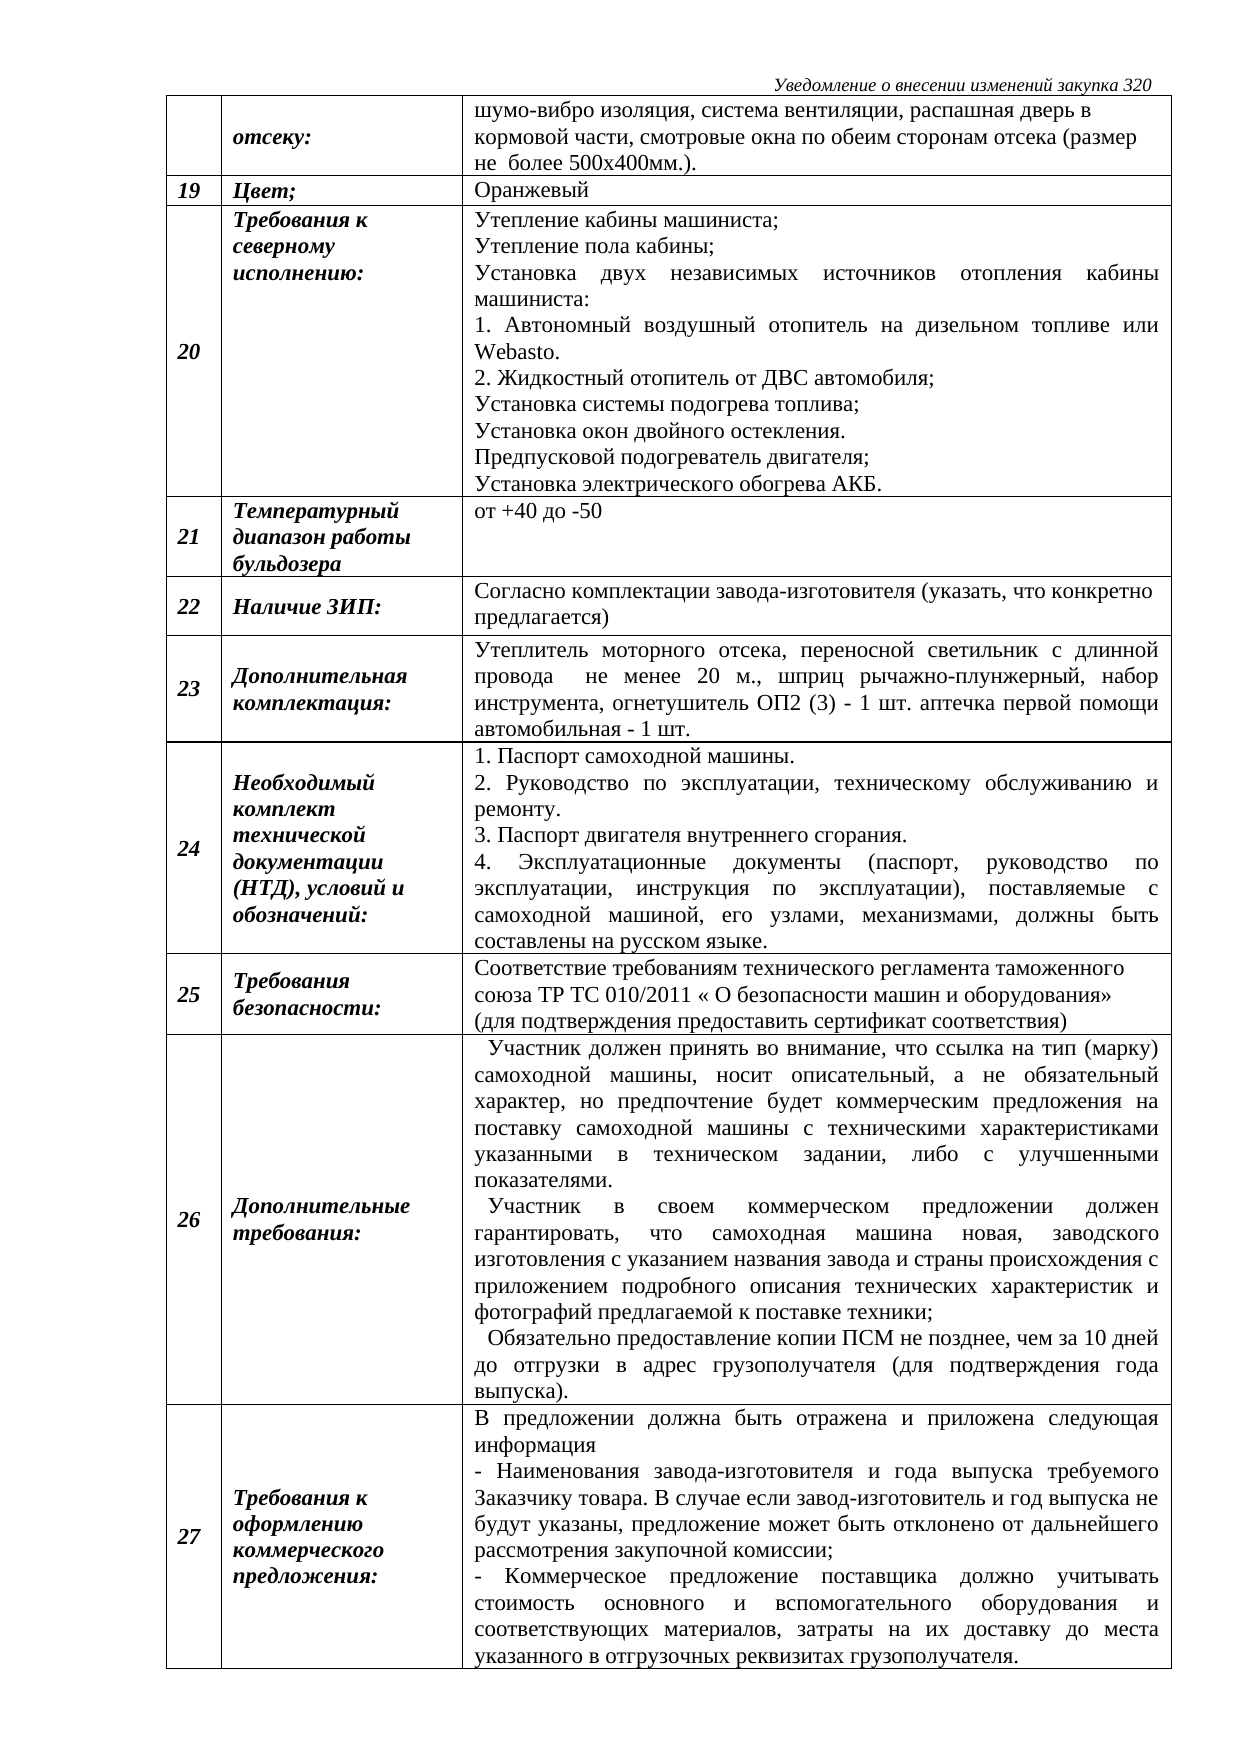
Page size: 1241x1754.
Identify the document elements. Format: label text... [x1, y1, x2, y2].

table_cell Температурный диапазон работы бульдозера [222, 497, 462, 576]
table_cell Участник должен принять во внимание, что ссылка на тип (марку) самоходной машины, носит описательный, а не обязательный характер, но предпочтение будет коммерческим предложения на поставку самоходной машины с техническими характеристиками указанными в техническом задании, либо с улучшенными показателями. Участник в своем коммерческом предложении должен гарантировать, что самоходная машина новая, заводского изготовления с указанием названия завода и страны происхождения с приложением подробного описания технических характеристик и фотографий предлагаемой к поставке техники; Обязательно предоставление копии ПСМ не позднее, чем за 10 дней до отгрузки в адрес грузополучателя (для подтверждения года выпуска). [463, 1035, 1171, 1403]
table_cell 20 [167, 206, 221, 496]
table_cell 19 [167, 176, 221, 205]
table_cell Согласно комплектации завода-изготовителя (указать, что конкретно предлагается) [463, 577, 1171, 635]
table_cell 18 [167, 96, 221, 175]
table_cell 21 [167, 497, 221, 576]
table_cell 23 [167, 636, 221, 741]
table_cell 24 [167, 743, 221, 953]
table_cell Цвет; [222, 176, 462, 205]
table_cell Дополнительные требования: [222, 1035, 462, 1403]
table_cell Требования к северному исполнению: [222, 206, 462, 496]
table_cell от +40 до -50 [463, 497, 1171, 576]
table_cell Требования к оформлению коммерческого предложения: [222, 1405, 462, 1668]
table_cell 1. Паспорт самоходной машины. 2. Руководство по эксплуатации, техническому обслуживанию и ремонту. 3. Паспорт двигателя внутреннего сгорания. 4. Эксплуатационные документы (паспорт, руководство по эксплуатации, инструкция по эксплуатации), поставляемые с самоходной машиной, его узлами, механизмами, должны быть составлены на русском языке. [463, 743, 1171, 953]
table_cell Необходимый комплект технической документации (НТД), условий и обозначений: [222, 743, 462, 953]
table_cell Утеплитель моторного отсека, переносной светильник с длинной провода не менее ., шприц рычажно-плунжерный, набор инструмента, огнетушитель ОП2 (3) - 1 шт. аптечка первой помощи автомобильная - 1 шт. [463, 636, 1171, 741]
table_cell Требования безопасности: [222, 954, 462, 1033]
table_cell Утепление кабины машиниста; Утепление пола кабины; Установка двух независимых источников отопления кабины машиниста: 1. Автономный воздушный отопитель на дизельном топливе или Webasto. 2. Жидкостный отопитель от ДВС автомобиля; Установка системы подогрева топлива; Установка окон двойного остекления. Предпусковой подогреватель двигателя; Установка электрического обогрева АКБ. [463, 206, 1171, 496]
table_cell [463, 96, 1171, 175]
table_cell Соответствие требованиям технического регламента таможенного союза ТР ТС 010/2011 « О безопасности машин и оборудования» (для подтверждения предоставить сертификат соответствия) [463, 954, 1171, 1033]
table_cell Оранжевый [463, 176, 1171, 205]
table_cell Наличие ЗИП: [222, 577, 462, 635]
table_cell 27 [167, 1405, 221, 1668]
table_cell 25 [167, 954, 221, 1033]
table_cell 26 [167, 1035, 221, 1403]
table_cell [222, 96, 462, 175]
table_cell 22 [167, 577, 221, 635]
table_cell Дополнительная комплектация: [222, 636, 462, 741]
table_cell В предложении должна быть отражена и приложена следующая информация - Наименования завода-изготовителя и года выпуска требуемого Заказчику товара. В случае если завод-изготовитель и год выпуска не будут указаны, предложение может быть отклонено от дальнейшего рассмотрения закупочной комиссии; - Коммерческое предложение поставщика должно учитывать стоимость основного и вспомогательного оборудования и соответствующих материалов, затраты на их доставку до места указанного в отгрузочных реквизитах грузополучателя. [463, 1405, 1171, 1668]
